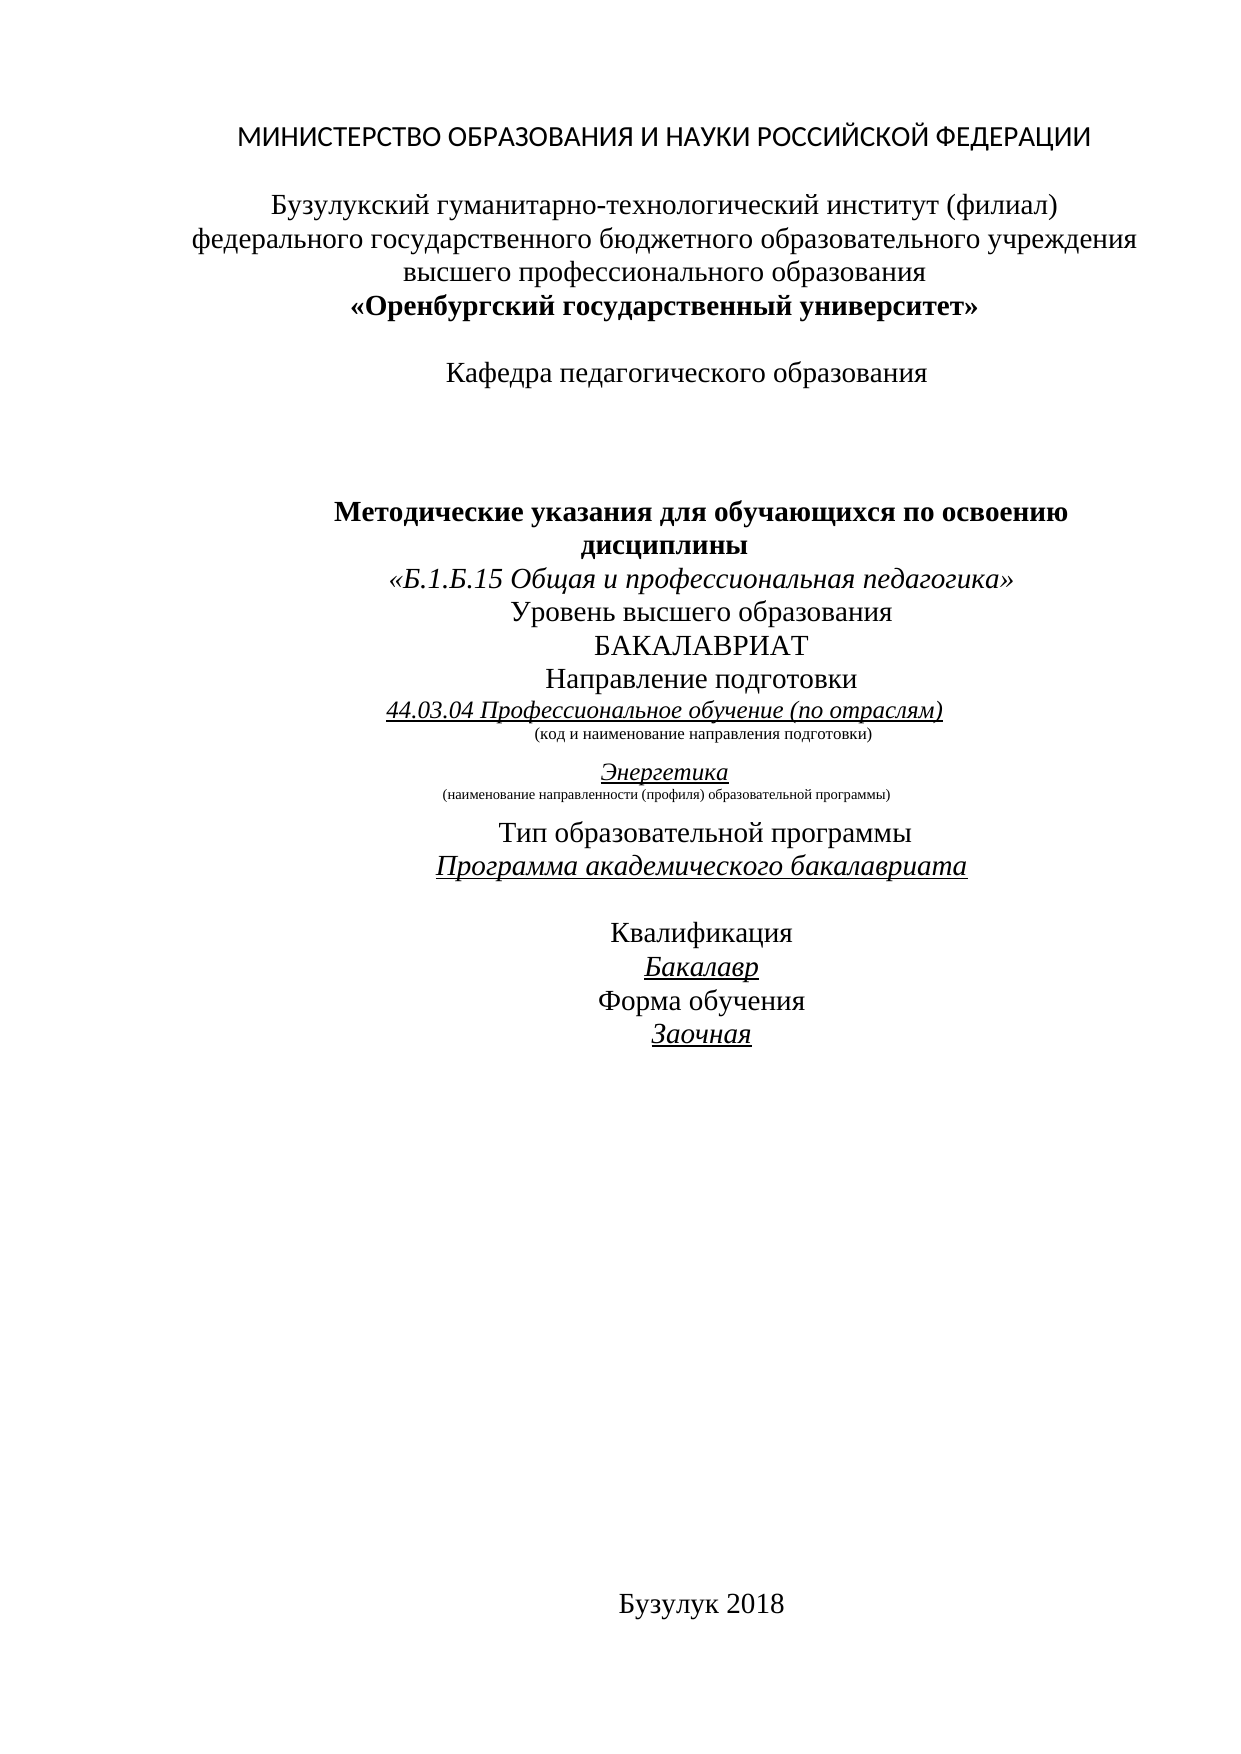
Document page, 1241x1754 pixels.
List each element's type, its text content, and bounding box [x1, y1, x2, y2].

text Бузулук 2018 [177, 1586, 1152, 1620]
text «Б.1.Б.15 Общая и профессиональная педагогика» [177, 561, 1152, 594]
text «Оренбургский государственный университет» [177, 288, 1152, 321]
text Программа академического бакалавриата [177, 848, 1152, 882]
text высшего профессионального образования [177, 254, 1152, 288]
text МИНИСТЕРСТВО ОБРАЗОВАНИЯ И НАУКИ РОССИЙСКОЙ ФЕДЕРАЦИИ [177, 118, 1152, 154]
text Направление подготовки [177, 662, 1152, 695]
text Тип образовательной программы [177, 815, 1152, 848]
text 44.03.04 Профессиональное обучение (по отраслям) [177, 695, 1152, 724]
text БАКАЛАВРИАТ [177, 628, 1152, 662]
text Энергетика [177, 757, 1152, 786]
text Бакалавр [177, 949, 1152, 983]
text Уровень высшего образования [177, 594, 1152, 628]
text (код и наименование направления подготовки) [177, 724, 1152, 757]
text федерального государственного бюджетного образовательного учреждения [177, 221, 1152, 254]
text Форма обучения [177, 983, 1152, 1016]
text Бузулукский гуманитарно-технологический институт (филиал) [177, 187, 1152, 221]
text Заочная [177, 1016, 1152, 1050]
text (наименование направленности (профиля) образовательной программы) [177, 786, 1152, 815]
text Квалификация [177, 916, 1152, 949]
text Методические указания для обучающихся по освоению дисциплины [177, 494, 1152, 561]
text Кафедра педагогического образования [222, 355, 1152, 388]
